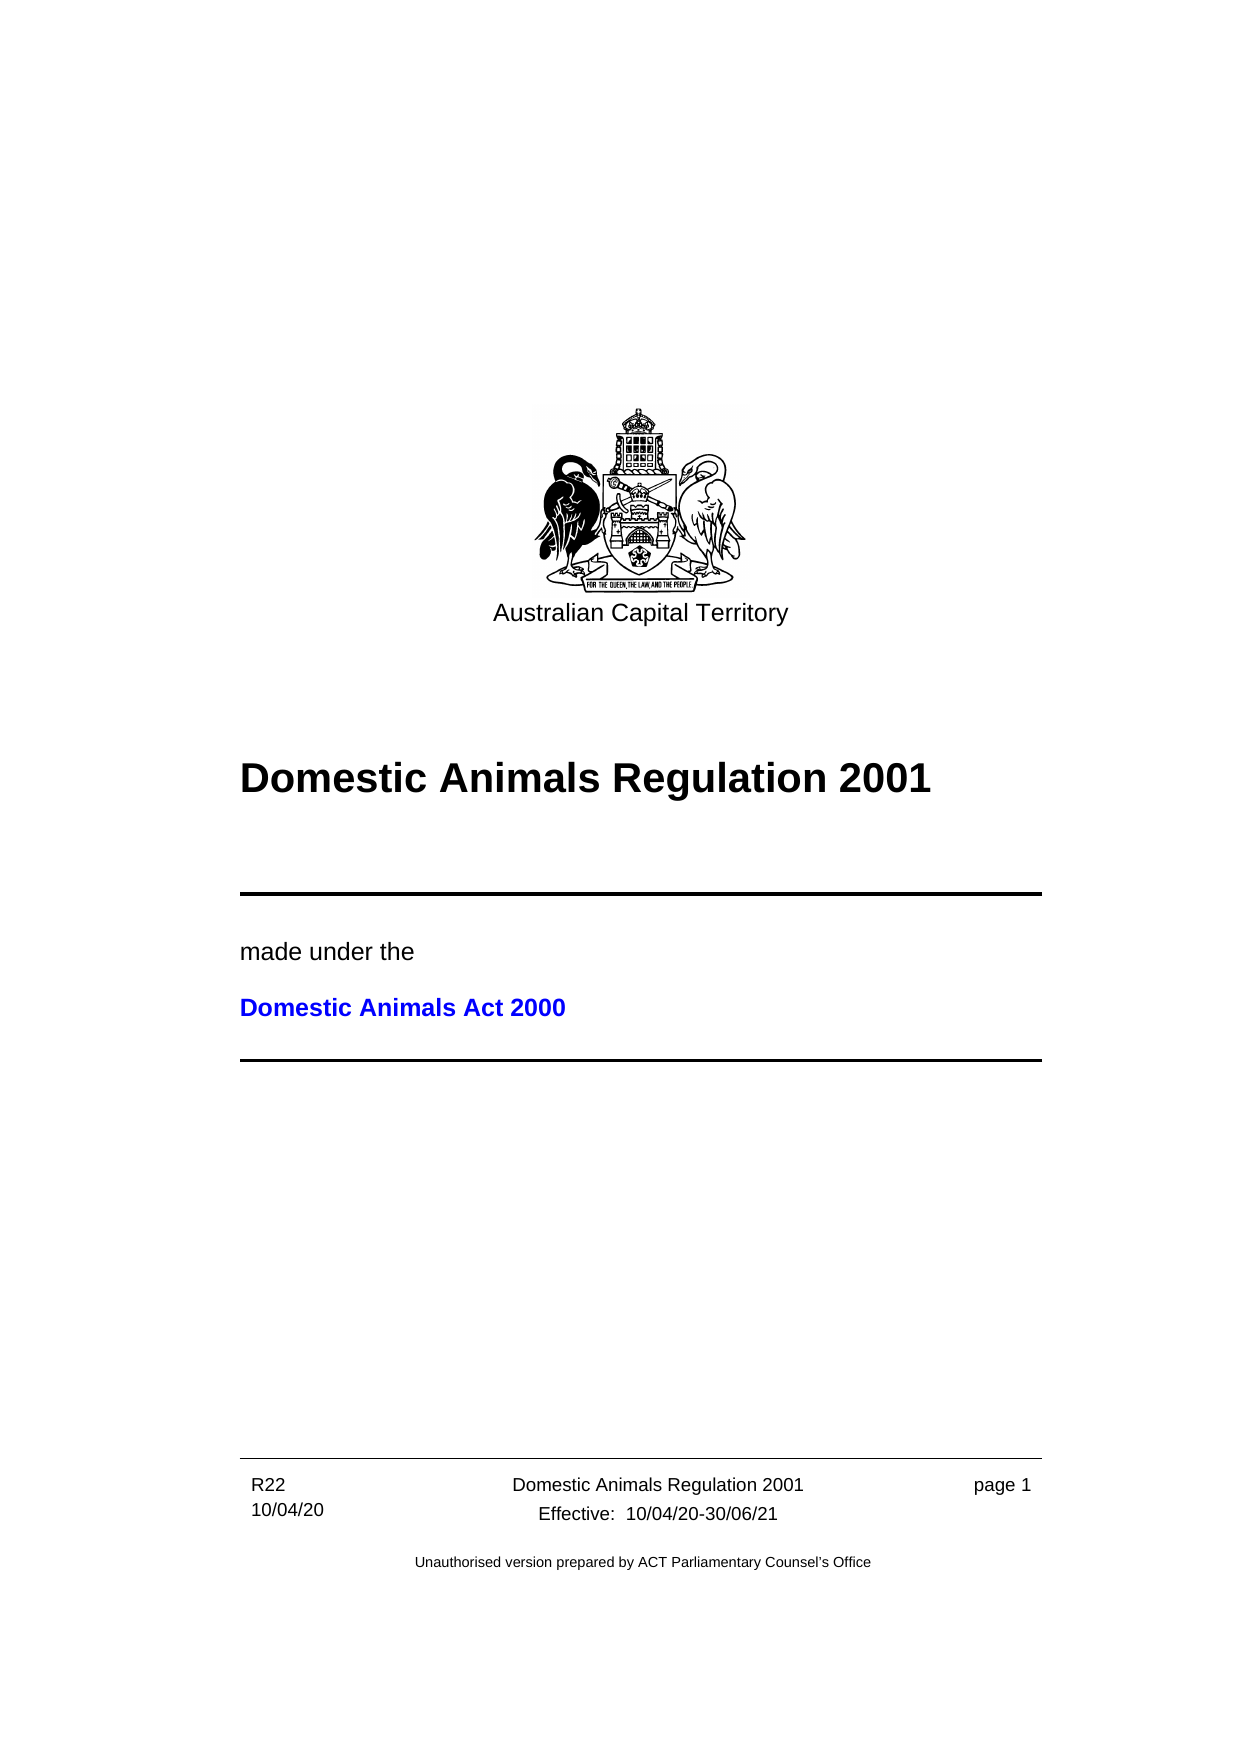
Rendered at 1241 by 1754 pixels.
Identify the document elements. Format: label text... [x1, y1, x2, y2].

text made under the [239, 937, 1042, 966]
text Australian Capital Territory [239, 598, 1042, 627]
picture [531, 404, 751, 598]
text Domestic Animals Act 2000 [239, 993, 1042, 1022]
text Domestic Animals Regulation 2001 [239, 754, 1042, 802]
